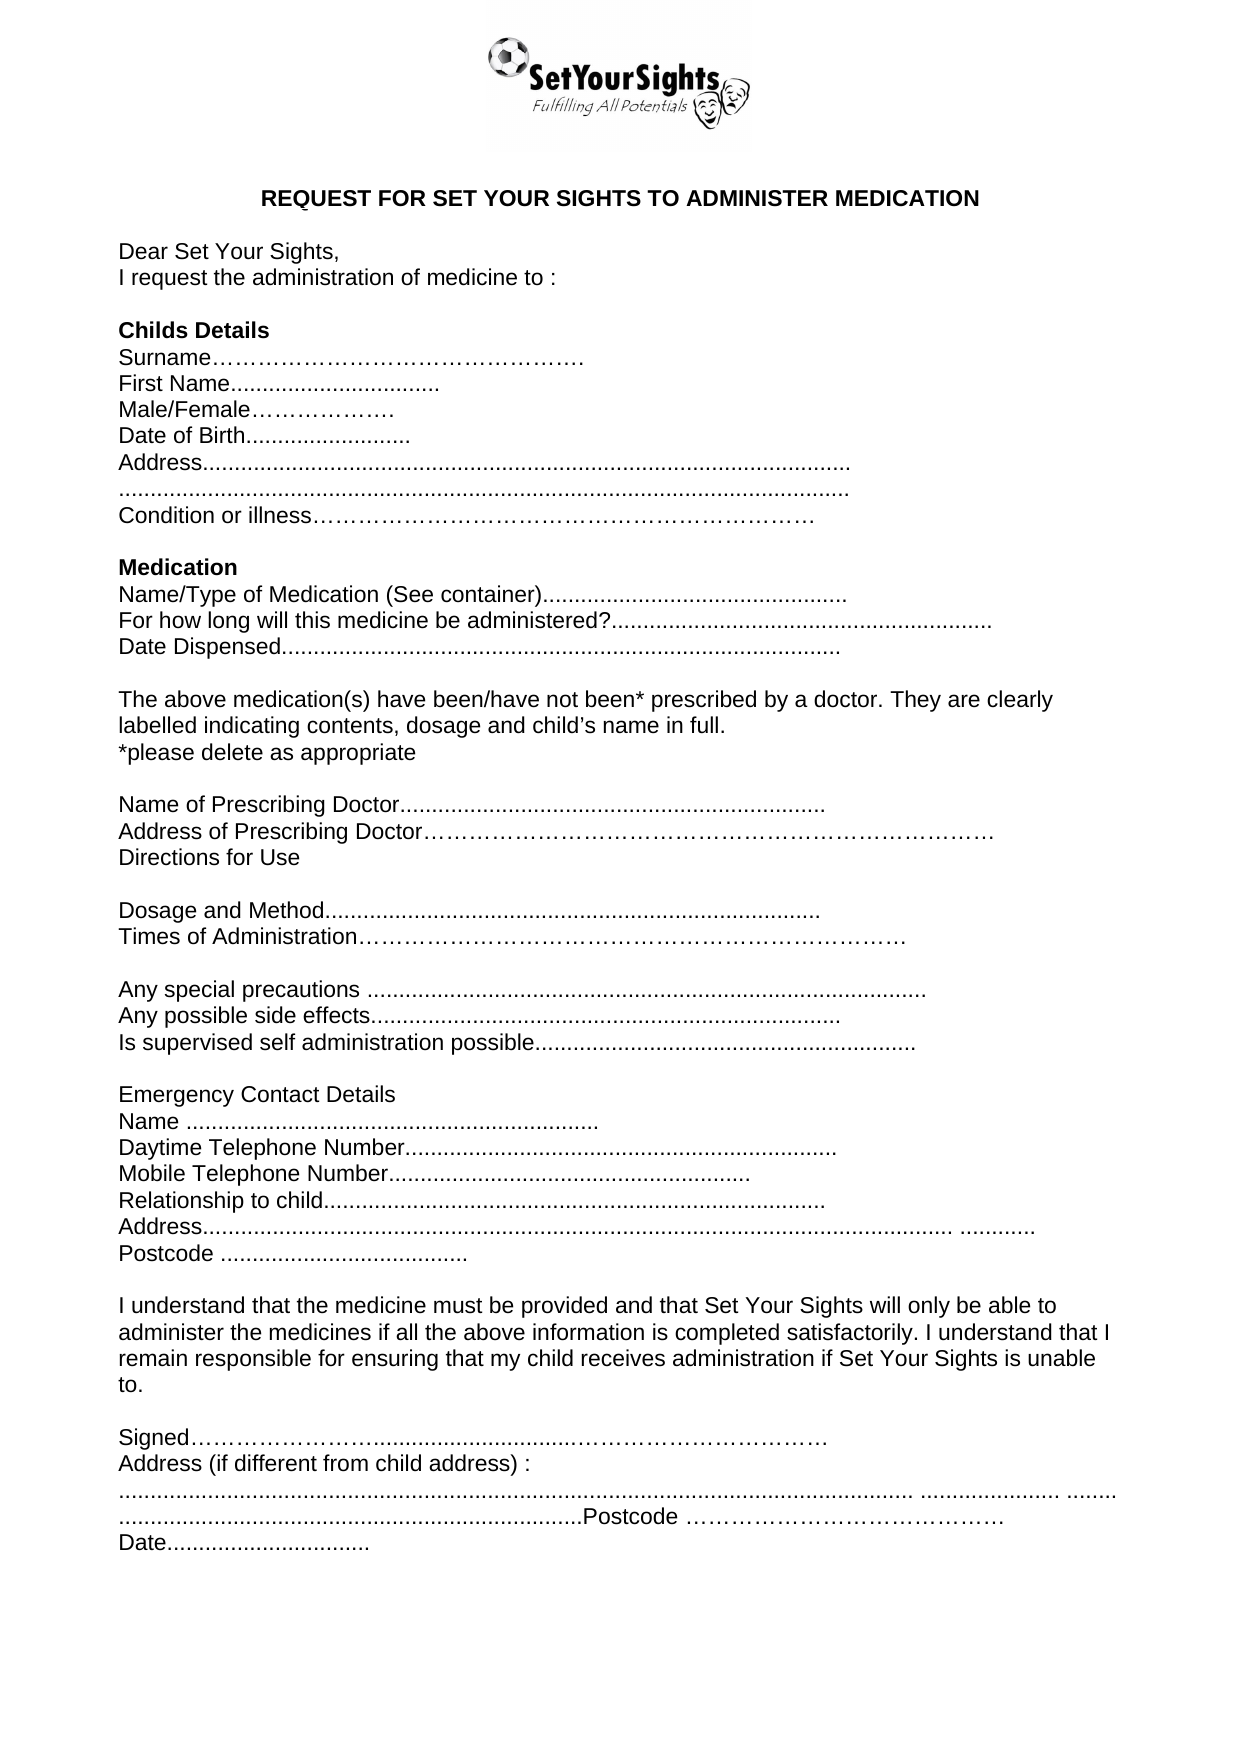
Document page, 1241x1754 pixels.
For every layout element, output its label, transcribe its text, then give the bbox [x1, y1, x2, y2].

text Mobile Telephone Number......................................................... [118, 1160, 1122, 1187]
text Relationship to child............................................................................... Address...................................................................................................................... ............ [118, 1187, 1122, 1239]
text Address...................................................................................................... [118, 449, 1122, 475]
text Male/Female………………. [118, 396, 1122, 422]
text First Name................................. [118, 370, 1122, 396]
text ............................................................................................................................. ...................... .................................................................................Postcode …………………………………… [118, 1477, 1122, 1529]
text REQUEST FOR SET YOUR SIGHTS TO ADMINISTER MEDICATION [118, 185, 1122, 212]
text Signed……………………................................…………………………… [118, 1424, 1122, 1450]
text I understand that the medicine must be provided and that Set Your Sights will only be able to administer the medicines if all the above information is completed satisfactorily. I understand that I remain responsible for ensuring that my child receives administration if Set Your Sights is unable to. [118, 1292, 1122, 1398]
text For how long will this medicine be administered?............................................................ [118, 607, 1122, 633]
text Directions for Use [118, 844, 1122, 871]
text Times of Administration……………………………………………………………… [118, 923, 1122, 949]
text Address of Prescribing Doctor………………………………………………………………… [118, 818, 1122, 844]
text Date of Birth.......................... [118, 422, 1122, 449]
text *please delete as appropriate [118, 739, 1122, 765]
text Date Dispensed........................................................................................ [118, 633, 1122, 660]
text The above medication(s) have been/have not been* prescribed by a doctor. They are clearly labelled indicating contents, dosage and child’s name in full. [118, 686, 1122, 739]
text Daytime Telephone Number.................................................................... [118, 1134, 1122, 1160]
text Postcode ....................................... [118, 1239, 1122, 1266]
picture [486, 0, 753, 152]
text Name of Prescribing Doctor................................................................... [118, 791, 1122, 818]
text Medication [118, 554, 1122, 581]
text Name/Type of Medication (See container)................................................ [118, 581, 1122, 607]
text ................................................................................................................... [118, 475, 1122, 502]
text Surname…………………………………………. [118, 343, 1122, 370]
text Is supervised self administration possible............................................................ [118, 1029, 1122, 1055]
text Dosage and Method.............................................................................. [118, 897, 1122, 923]
text Name ................................................................. [118, 1108, 1122, 1134]
text I request the administration of medicine to : [118, 264, 1122, 291]
text Emergency Contact Details [118, 1081, 1122, 1108]
text Date................................ [118, 1529, 1122, 1556]
text Address (if different from child address) : [118, 1450, 1122, 1477]
text Any special precautions ........................................................................................ [118, 976, 1122, 1002]
text Condition or illness………………………………………………………… [118, 502, 1122, 528]
text Any possible side effects.......................................................................... [118, 1002, 1122, 1029]
text Childs Details [118, 317, 1122, 343]
text Dear Set Your Sights, [118, 238, 1122, 264]
